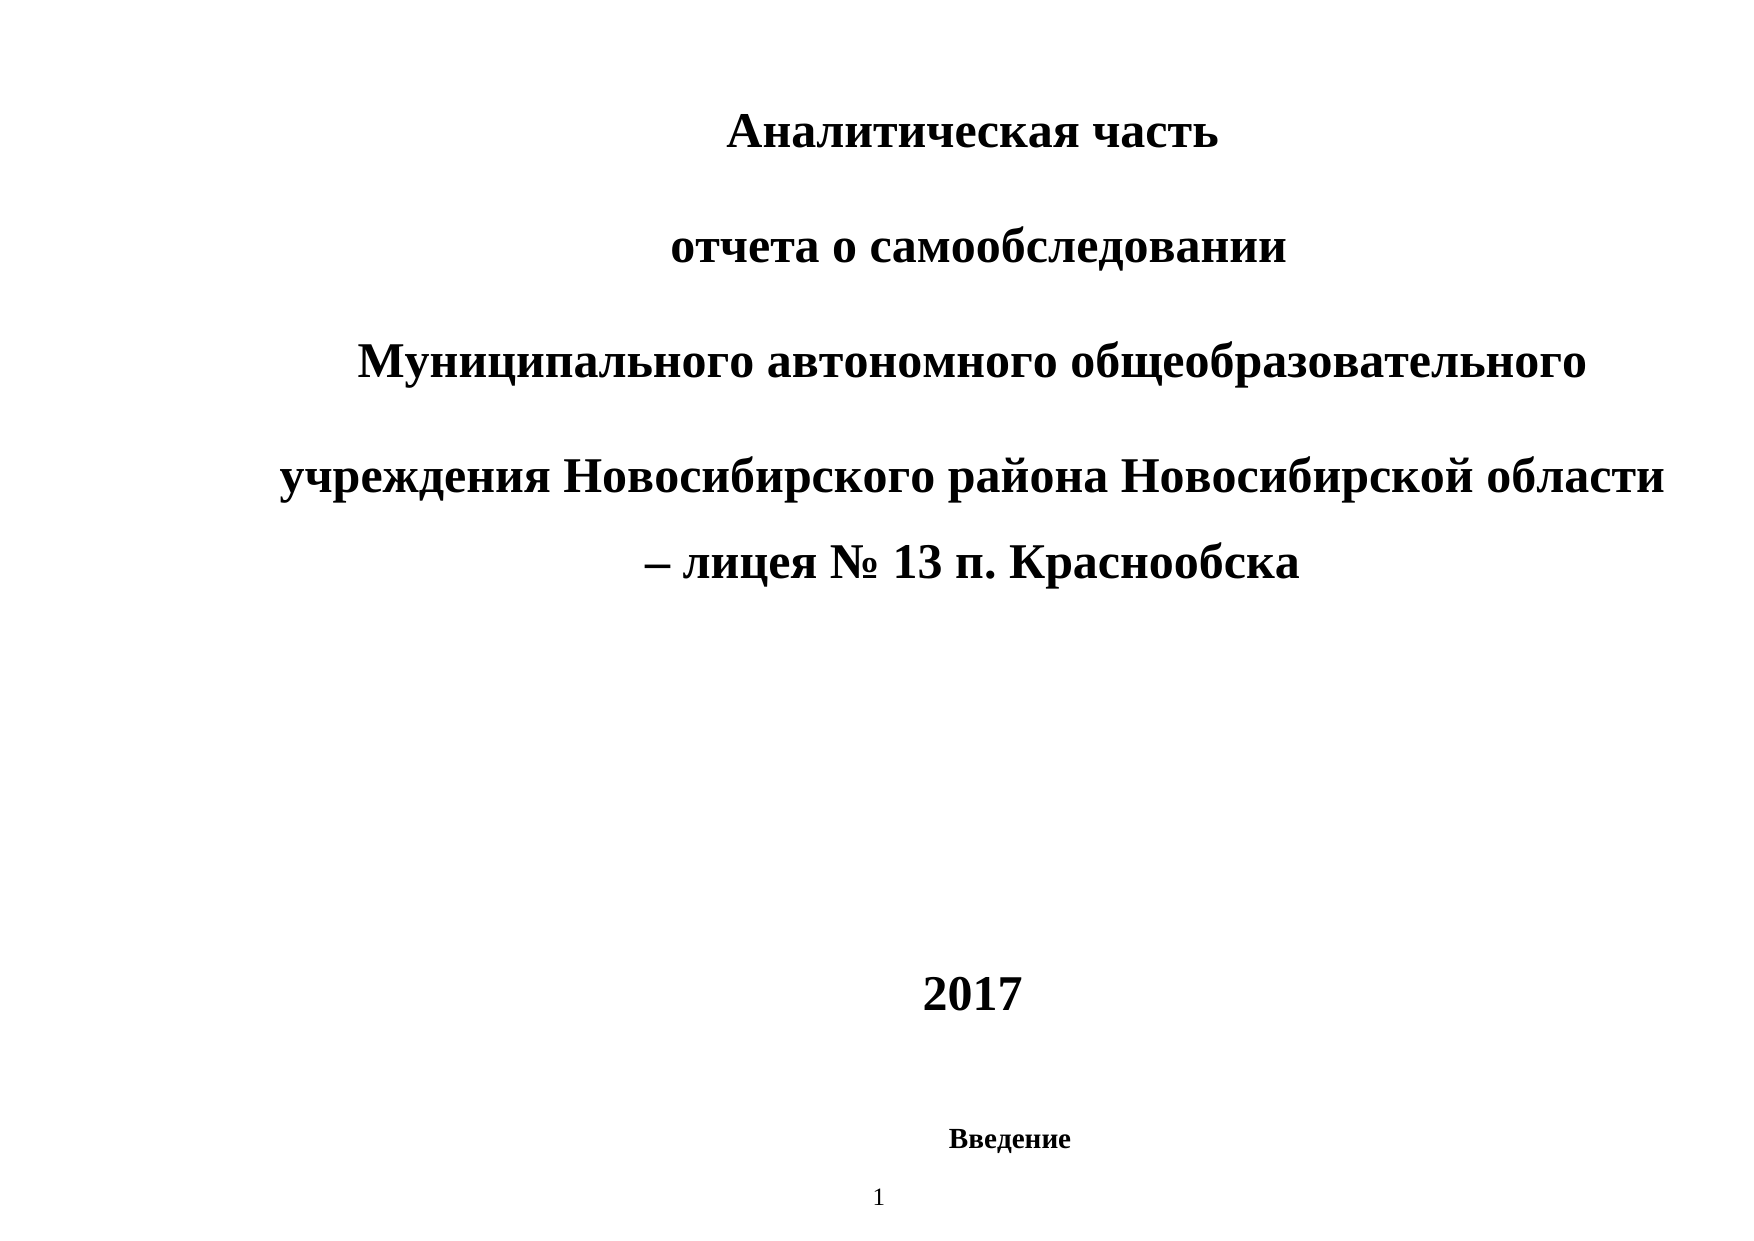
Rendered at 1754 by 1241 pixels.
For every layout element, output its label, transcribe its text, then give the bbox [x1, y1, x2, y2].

list Аналитическая часть [276, 101, 1668, 158]
list отчета о самообследовании [276, 216, 1668, 273]
list Муниципального автономного общеобразовательного [276, 331, 1668, 388]
list 2017 [276, 963, 1668, 1021]
list – лицея № 13 п. Краснообска [276, 532, 1668, 590]
list учреждения Новосибирского района Новосибирской области [276, 446, 1668, 503]
list Введение [351, 1122, 1668, 1155]
